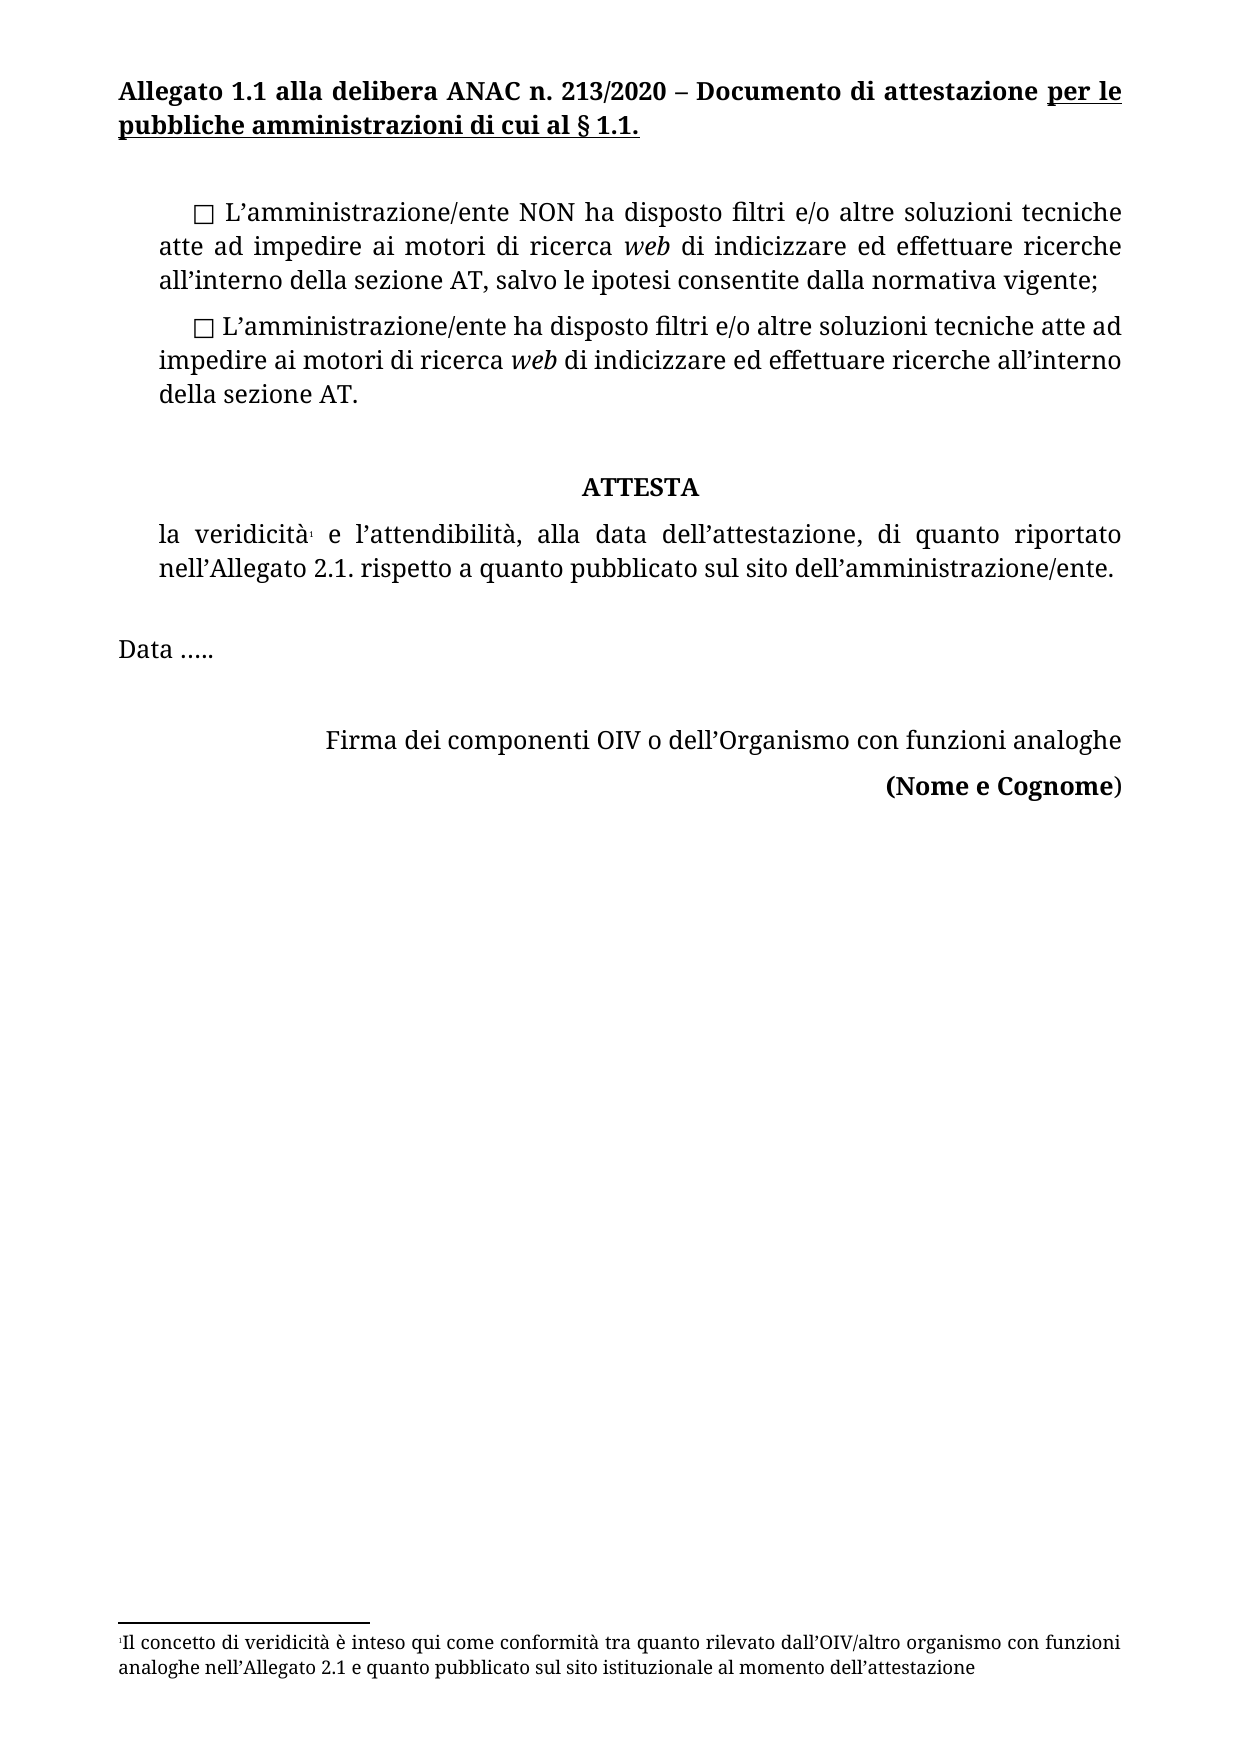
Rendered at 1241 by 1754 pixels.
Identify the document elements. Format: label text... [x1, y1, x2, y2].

list □ L’amministrazione/ente NON ha disposto filtri e/o altre soluzioni tecniche atte ad impedire ai motori di ricerca web di indicizzare ed effettuare ricerche all’interno della sezione AT, salvo le ipotesi consentite dalla normativa vigente; [158, 194, 1122, 296]
text Firma dei componenti OIV o dell’Organismo con funzioni analoghe [118, 723, 1122, 756]
list ATTESTA [158, 470, 1122, 504]
text (Nome e Cognome) [118, 769, 1122, 802]
list la veridicità e l’attendibilità, alla data dell’attestazione, di quanto riportato nell’Allegato 2.1. rispetto a quanto pubblicato sul sito dell’amministrazione/ente. [158, 517, 1122, 585]
text Data ….. [118, 631, 1122, 665]
list □ L’amministrazione/ente ha disposto filtri e/o altre soluzioni tecniche atte ad impedire ai motori di ricerca web di indicizzare ed effettuare ricerche all’interno della sezione AT. [158, 309, 1122, 411]
